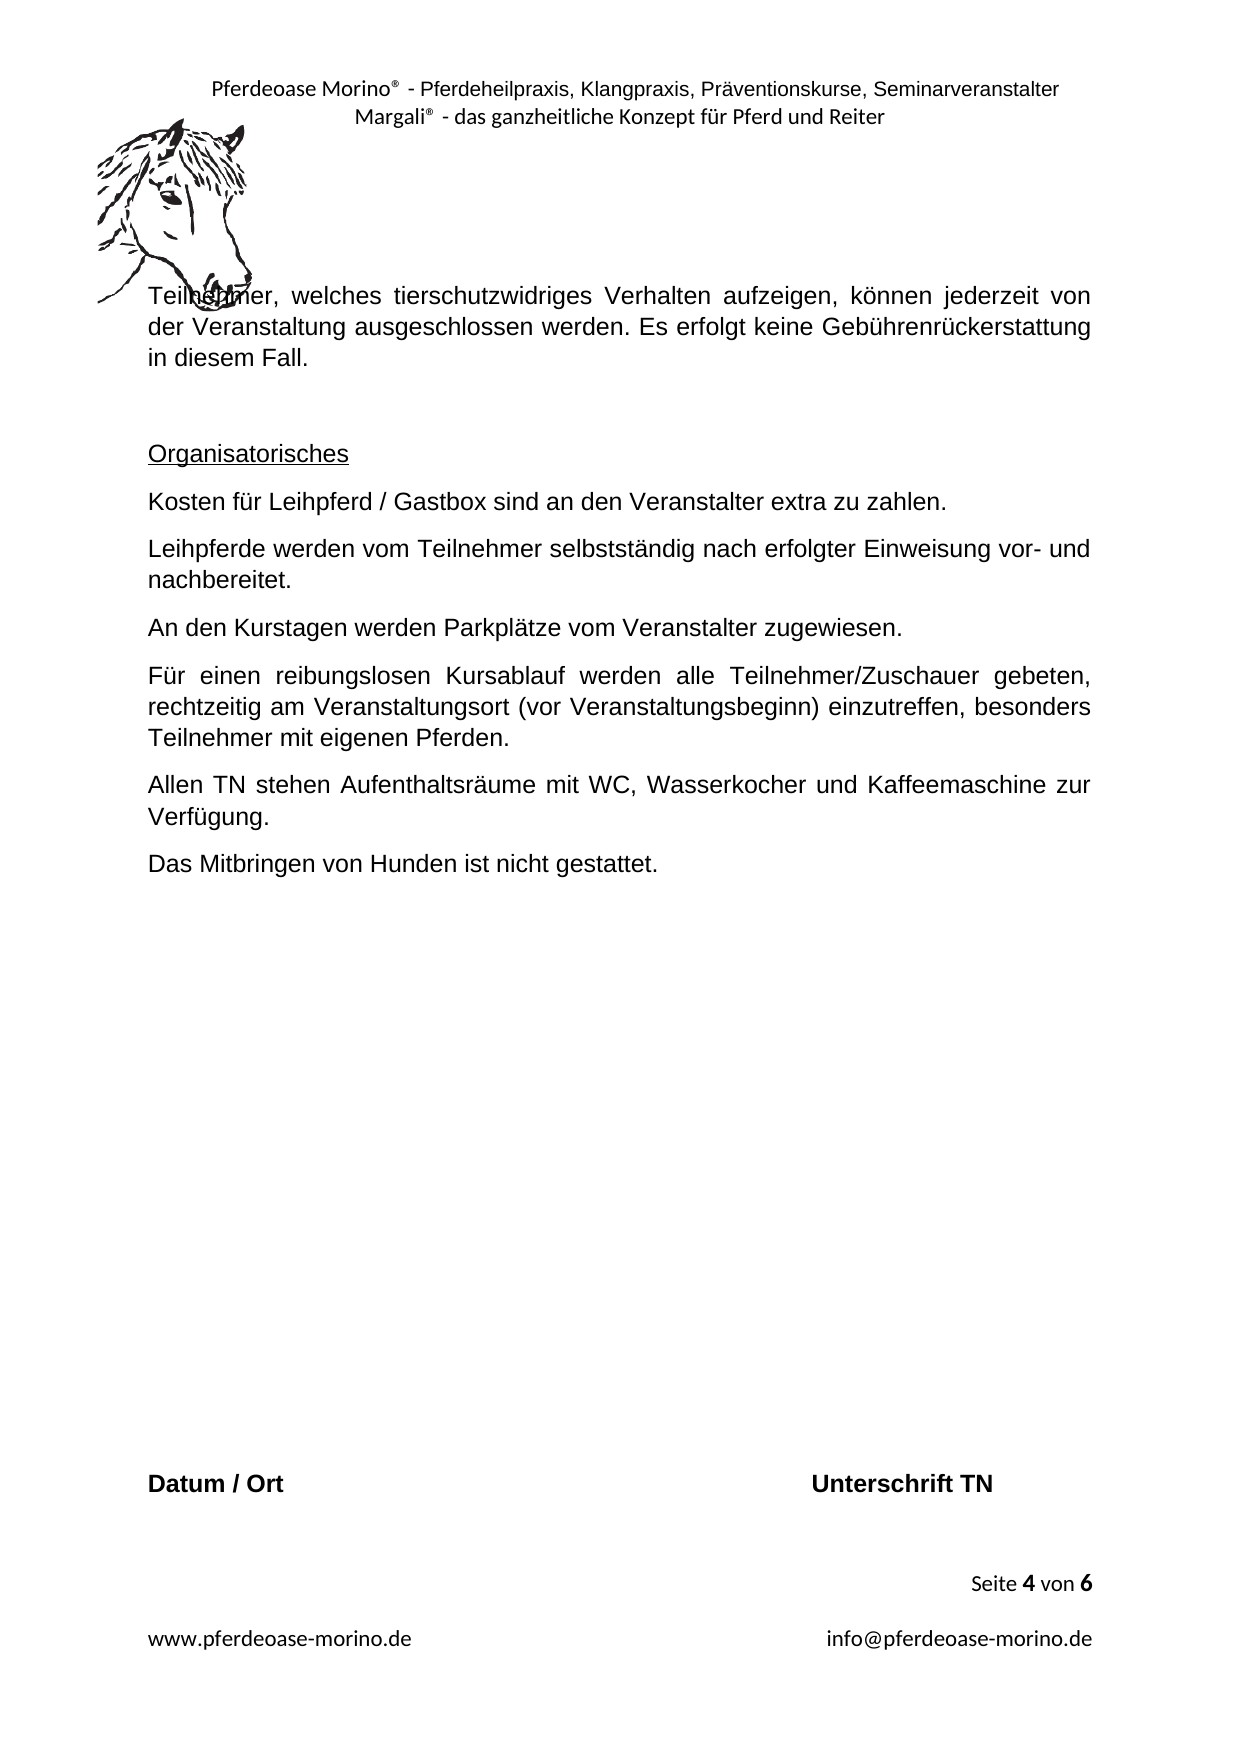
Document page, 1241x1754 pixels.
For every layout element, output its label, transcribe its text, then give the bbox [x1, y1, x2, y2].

text Organisatorisches [148, 439, 1093, 467]
text Teilnehmer, welches tierschutzwidriges Verhalten aufzeigen, können jederzeit von der Veranstaltung ausgeschlossen werden. Es erfolgt keine Gebührenrückerstattung in diesem Fall. [148, 281, 1093, 372]
text Leihpferde werden vom Teilnehmer selbstständig nach erfolgter Einweisung vor- und nachbereitet. [148, 534, 1093, 594]
text Allen TN stehen Aufenthaltsräume mit WC, Wasserkocher und Kaffeemaschine zur Verfügung. [148, 770, 1093, 830]
picture [97, 118, 253, 312]
text Datum / Ort Unterschrift TN [148, 1469, 1093, 1498]
text Kosten für Leihpferd / Gastbox sind an den Veranstalter extra zu zahlen. [148, 486, 1093, 515]
text Für einen reibungslosen Kursablauf werden alle Teilnehmer/Zuschauer gebeten, rechtzeitig am Veranstaltungsort (vor Veranstaltungsbeginn) einzutreffen, besonders Teilnehmer mit eigenen Pferden. [148, 661, 1093, 751]
text An den Kurstagen werden Parkplätze vom Veranstalter zugewiesen. [148, 613, 1093, 642]
text Das Mitbringen von Hunden ist nicht gestattet. [148, 849, 1093, 878]
